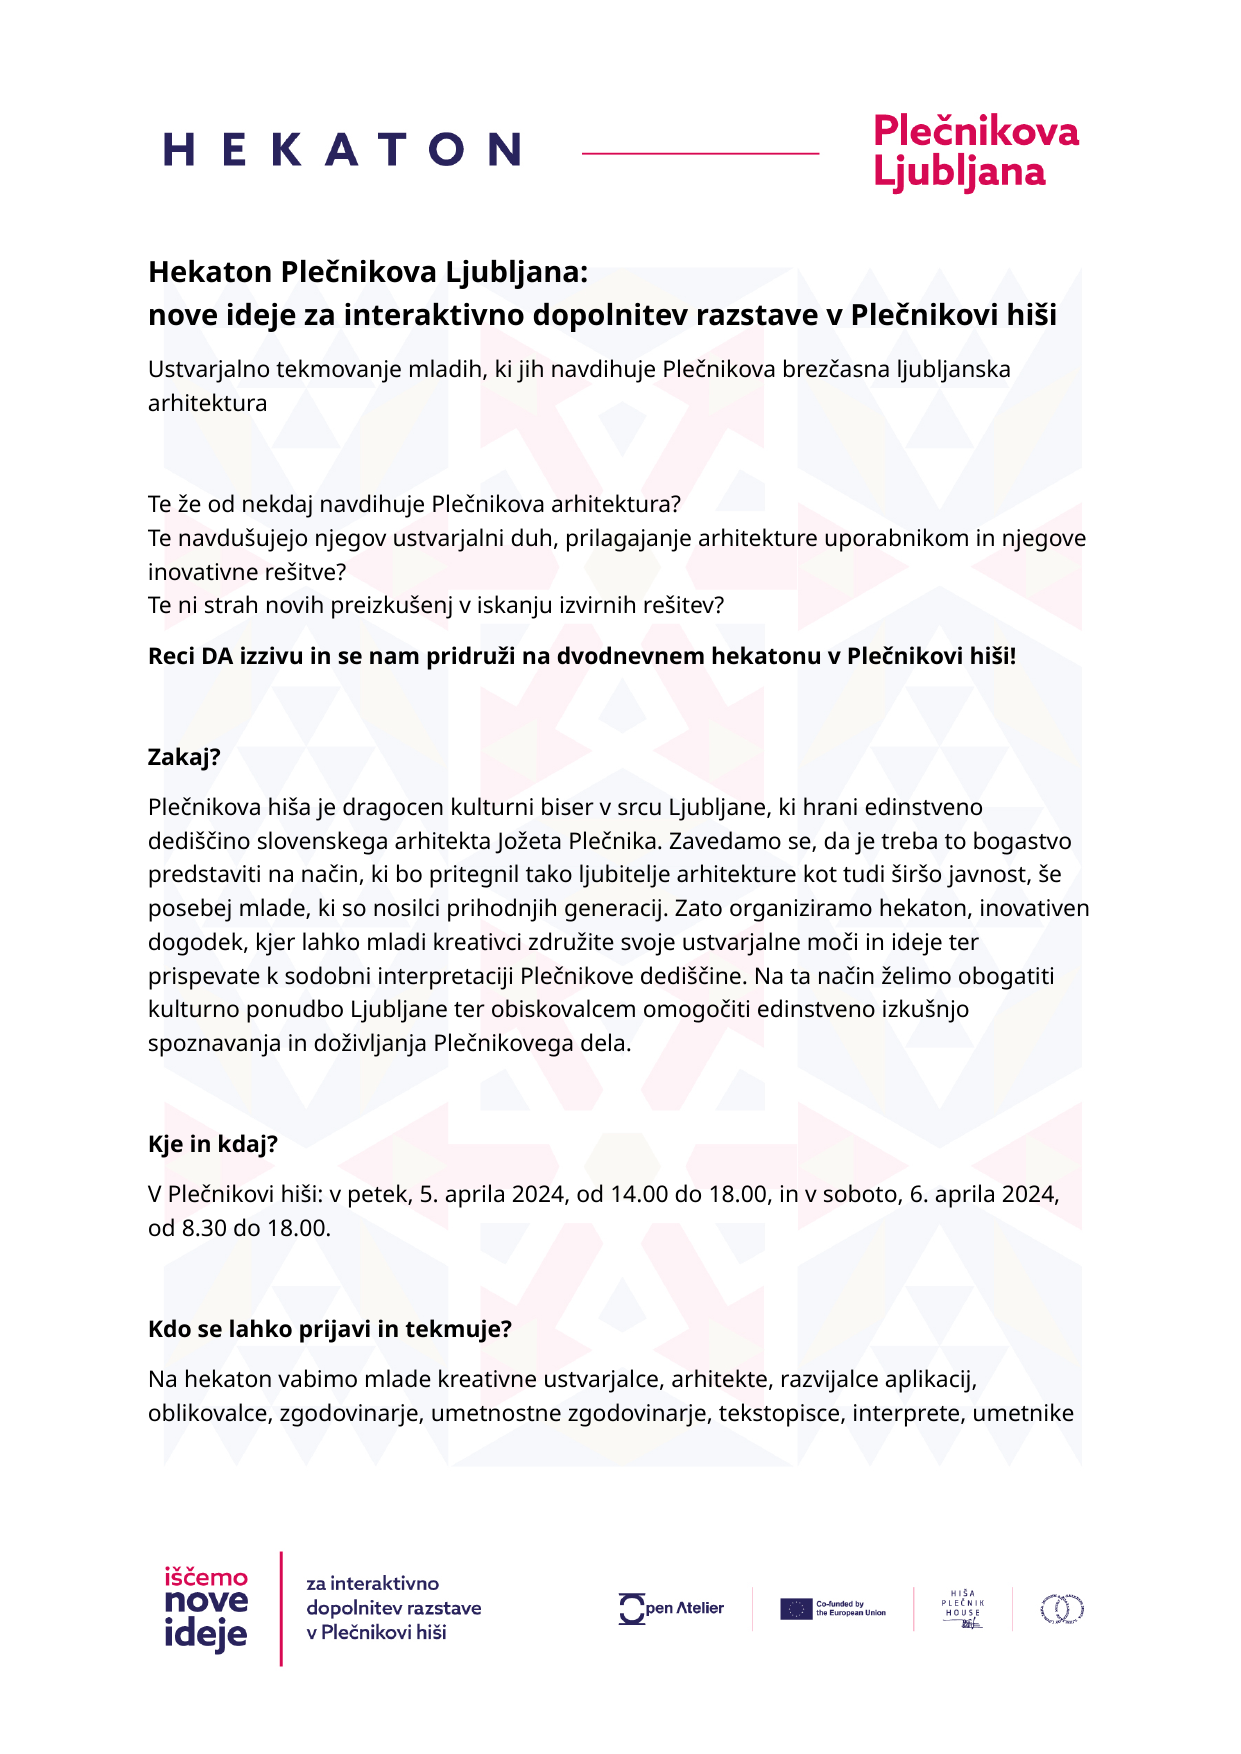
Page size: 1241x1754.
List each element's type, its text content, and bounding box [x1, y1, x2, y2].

text Reci DA izzivu in se nam pridruži na dvodnevnem hekatonu v Plečnikovi hiši! [148, 639, 1093, 671]
text Kdo se lahko prijavi in tekmuje? [148, 1313, 1093, 1344]
picture [3, 1, 1241, 1752]
text Ustvarjalno tekmovanje mladih, ki jih navdihuje Plečnikova brezčasna ljubljanska arhitektura [148, 353, 1093, 418]
text V Plečnikovi hiši: v petek, 5. aprila 2024, od 14.00 do 18.00, in v soboto, 6. aprila 2024, od 8.30 do 18.00. [148, 1178, 1093, 1243]
text Kje in kdaj? [148, 1128, 1093, 1159]
text Plečnikova hiša je dragocen kulturni biser v srcu Ljubljane, ki hrani edinstveno dediščino slovenskega arhitekta Jožeta Plečnika. Zavedamo se, da je treba to bogastvo predstaviti na način, ki bo pritegnil tako ljubitelje arhitekture kot tudi širšo javnost, še posebej mlade, ki so nosilci prihodnjih generacij. Zato organiziramo hekaton, inovativen dogodek, kjer lahko mladi kreativci združite svoje ustvarjalne moči in ideje ter prispevate k sodobni interpretaciji Plečnikove dediščine. Na ta način želimo obogatiti kulturno ponudbo Ljubljane ter obiskovalcem omogočiti edinstveno izkušnjo spoznavanja in doživljanja Plečnikovega dela. [148, 791, 1093, 1058]
text Te že od nekdaj navdihuje Plečnikova arhitektura? Te navdušujejo njegov ustvarjalni duh, prilagajanje arhitekture uporabnikom in njegove inovativne rešitve? Te ni strah novih preizkušenj v iskanju izvirnih rešitev? [148, 488, 1093, 620]
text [148, 1363, 1093, 1428]
text Zakaj? [148, 740, 1093, 772]
text Hekaton Plečnikova Ljubljana: nove ideje za interaktivno dopolnitev razstave v Plečnikovi hiši [148, 251, 1093, 333]
